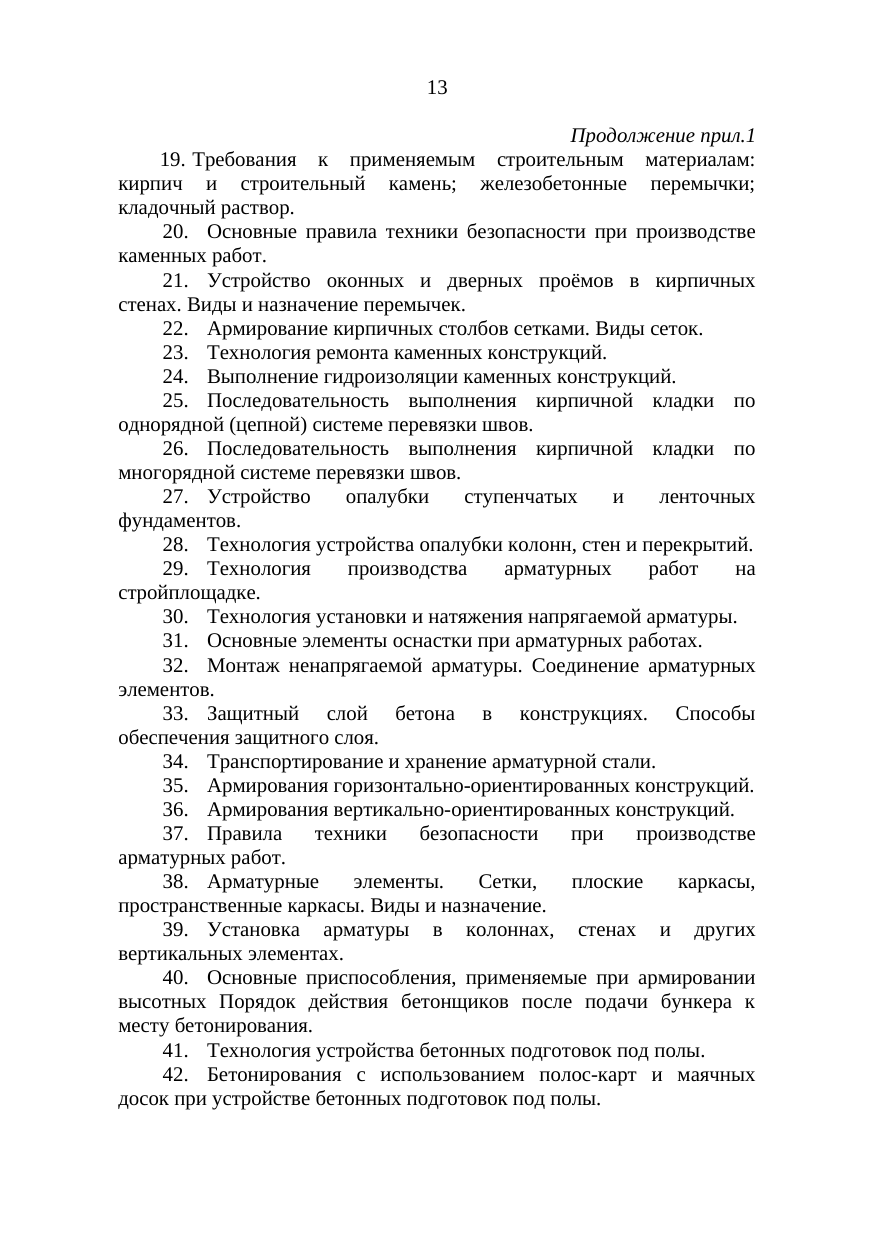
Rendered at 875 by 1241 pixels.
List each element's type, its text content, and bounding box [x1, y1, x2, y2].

list Установка арматуры в колоннах, стенах и других вертикальных элементах. [118, 917, 756, 965]
list Основные приспособления, применяемые при армировании высотных Порядок действия бетонщиков после подачи бункера к месту бетонирования. [118, 965, 756, 1037]
list Технология производства арматурных работ на стройплощадке. [118, 556, 756, 604]
list Технология устройства опалубки колонн, стен и перекрытий. [118, 532, 756, 556]
list Технология устройства бетонных подготовок под полы. [118, 1037, 756, 1062]
list Защитный слой бетона в конструкциях. Способы обеспечения защитного слоя. [118, 701, 756, 749]
text Продолжение прил.1 [159, 123, 756, 147]
list Последовательность выполнения кирпичной кладки по многорядной системе перевязки швов. [118, 436, 756, 484]
list Армирования вертикально-ориентированных конструкций. [118, 797, 756, 821]
list Арматурные элементы. Сетки, плоские каркасы, пространственные каркасы. Виды и назначение. [118, 869, 756, 917]
list Выполнение гидроизоляции каменных конструкций. [118, 364, 756, 388]
list Армирования горизонтально-ориентированных конструкций. [118, 773, 756, 797]
list Последовательность выполнения кирпичной кладки по однорядной (цепной) системе перевязки швов. [118, 388, 756, 436]
list Правила техники безопасности при производстве арматурных работ. [118, 821, 756, 869]
list Бетонирования с использованием полос-карт и маячных досок при устройстве бетонных подготовок под полы. [118, 1062, 756, 1110]
list Основные элементы оснастки при арматурных работах. [118, 628, 756, 652]
list Армирование кирпичных столбов сетками. Виды сеток. [118, 316, 756, 340]
list Устройство опалубки ступенчатых и ленточных фундаментов. [118, 484, 756, 532]
list Монтаж ненапрягаемой арматуры. Соединение арматурных элементов. [118, 652, 756, 701]
list Технология ремонта каменных конструкций. [118, 340, 756, 364]
list Устройство оконных и дверных проёмов в кирпичных стенах. Виды и назначение перемычек. [118, 267, 756, 316]
list Основные правила техники безопасности при производстве каменных работ. [118, 219, 756, 267]
list Требования к применяемым строительным материалам: кирпич и строительный камень; железобетонные перемычки; кладочный раствор. [118, 147, 756, 219]
list Транспортирование и хранение арматурной стали. [118, 749, 756, 773]
list Технология установки и натяжения напрягаемой арматуры. [118, 604, 756, 628]
